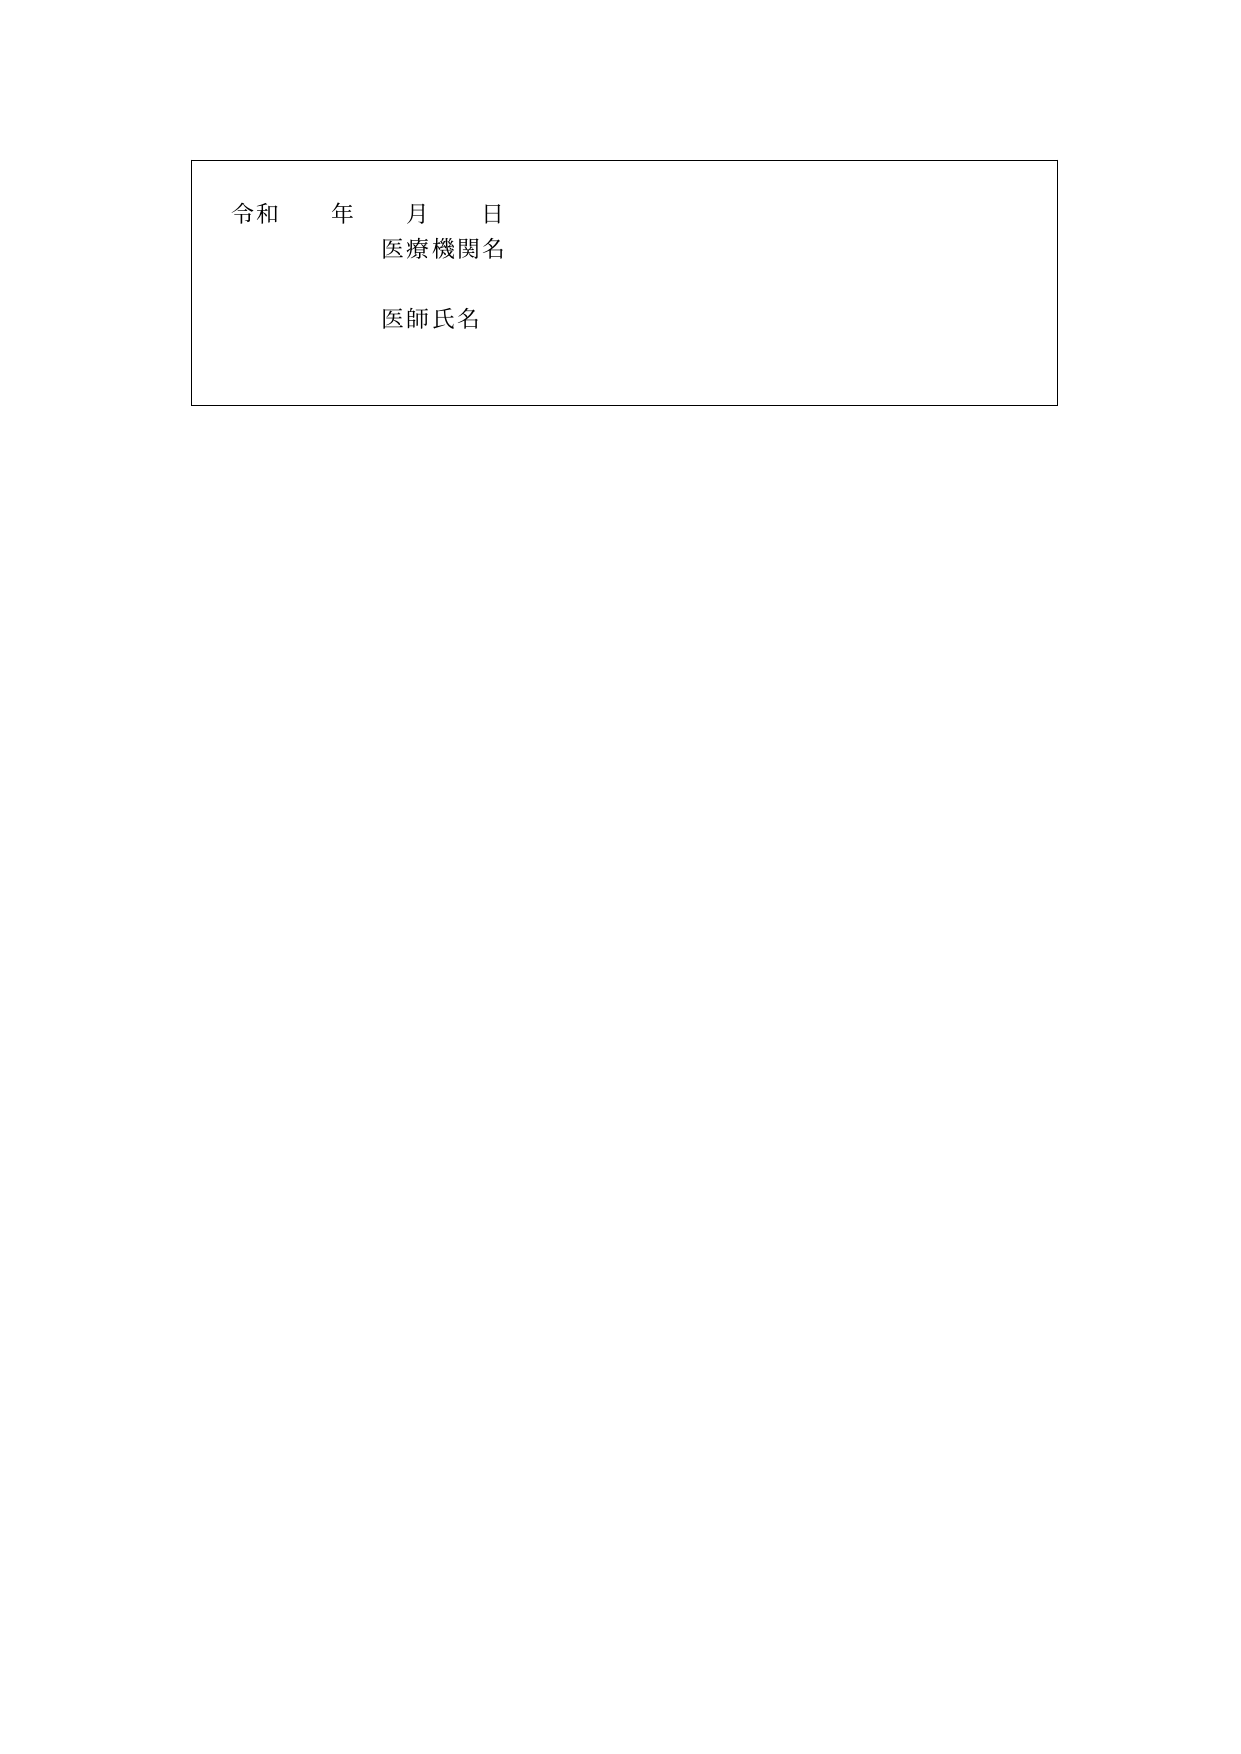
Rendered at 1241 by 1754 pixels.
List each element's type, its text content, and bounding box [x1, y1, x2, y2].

table_cell 令和 年 月 日 医療機関名 医師氏名 [192, 161, 1057, 404]
